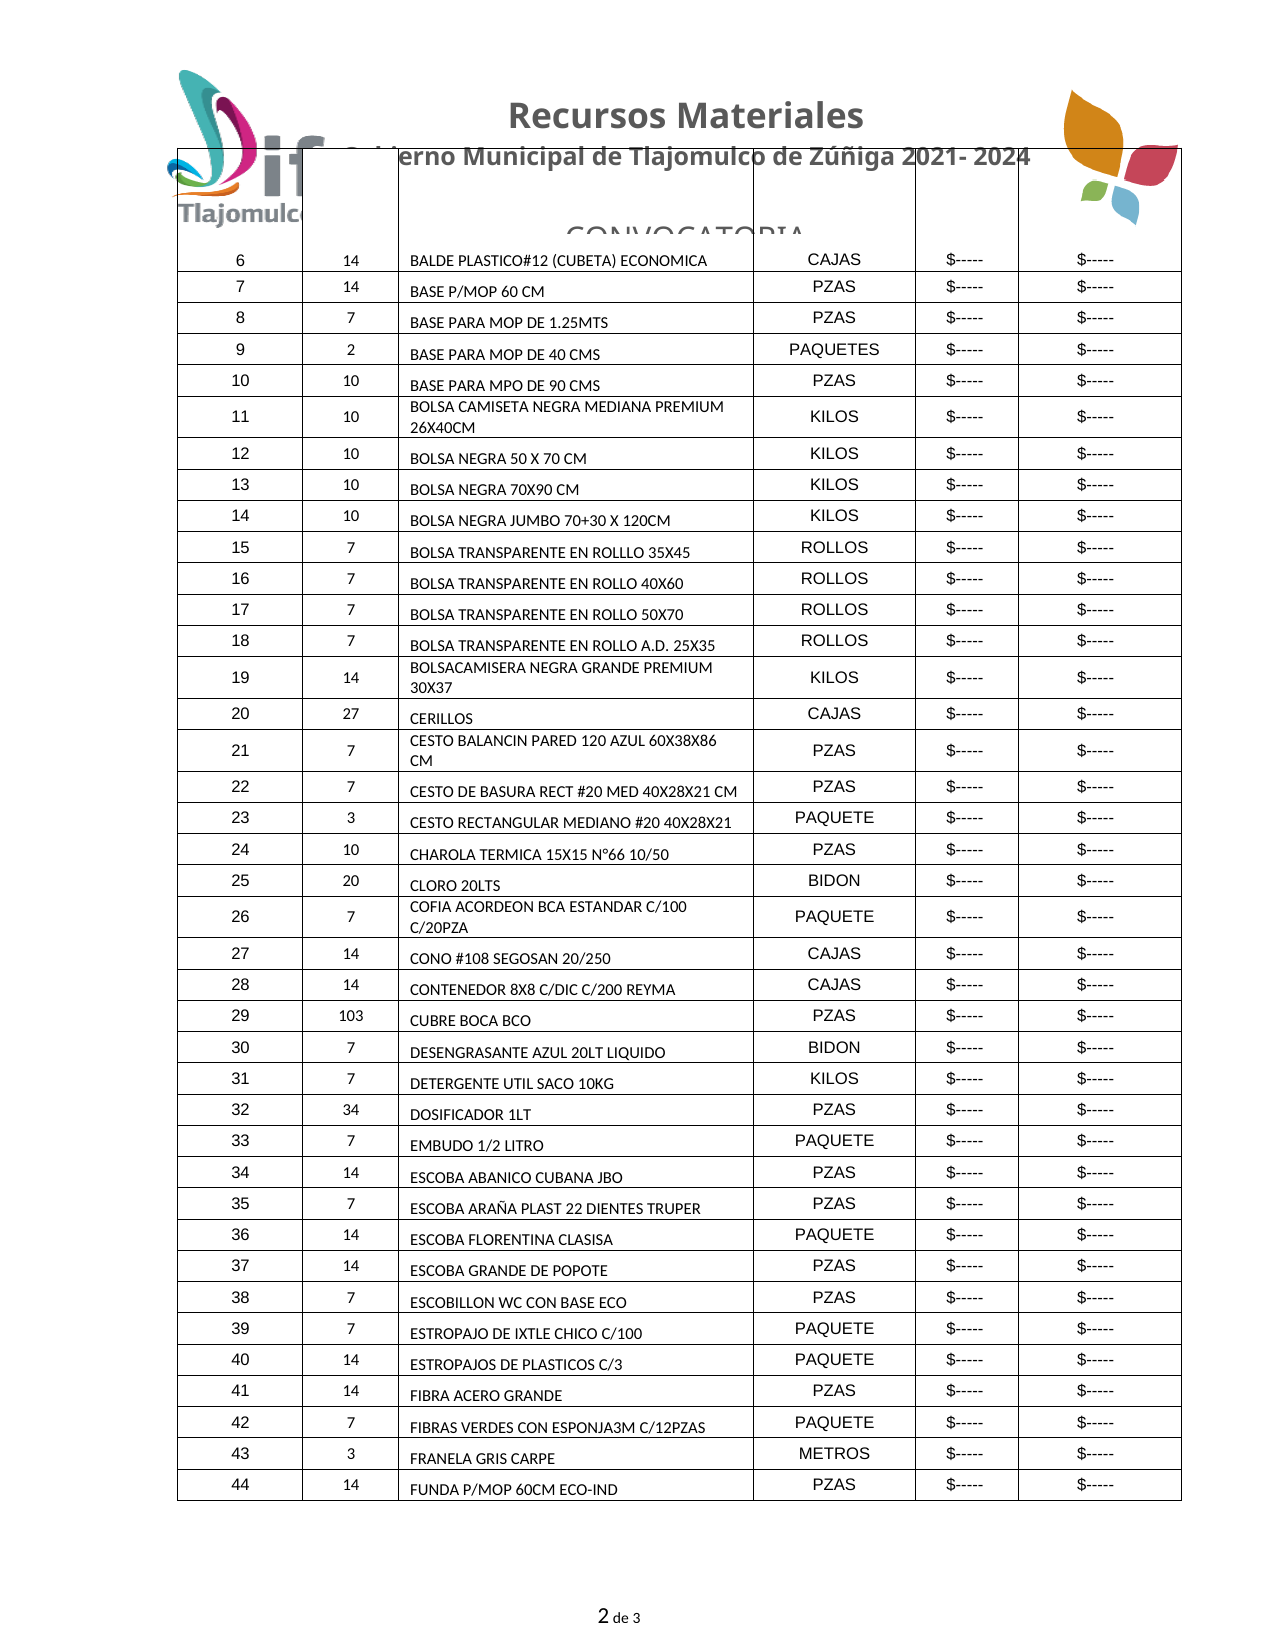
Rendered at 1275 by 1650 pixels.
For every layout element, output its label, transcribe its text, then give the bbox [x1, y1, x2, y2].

table_cell 14 [303, 1157, 398, 1187]
table_cell $----- [916, 1313, 1018, 1343]
table_cell BASE PARA MPO DE 90 CMS [399, 365, 753, 396]
table_cell 7 [303, 1032, 398, 1062]
table_cell 7 [303, 595, 398, 625]
table_cell $----- [916, 397, 1018, 437]
table_cell CESTO DE BASURA RECT #20 MED 40X28X21 CM [399, 772, 753, 802]
table_cell 33 [178, 1126, 302, 1156]
table_cell $----- [1019, 501, 1181, 531]
table_cell 7 [303, 626, 398, 656]
table_cell $----- [916, 334, 1018, 364]
table_cell 14 [303, 970, 398, 1000]
table_cell 34 [178, 1157, 302, 1187]
table_cell 7 [303, 1063, 398, 1093]
table_cell $----- [916, 626, 1018, 656]
table_cell $----- [916, 1095, 1018, 1125]
table_cell ESCOBA GRANDE DE POPOTE [399, 1251, 753, 1281]
table_cell ESTROPAJOS DE PLASTICOS C/3 [399, 1345, 753, 1375]
table_cell $----- [1019, 1157, 1181, 1187]
table_cell PAQUETE [754, 1345, 915, 1375]
table_cell 14 [303, 657, 398, 698]
table_cell CONTENEDOR 8X8 C/DIC C/200 REYMA [399, 970, 753, 1000]
table_cell KILOS [754, 470, 915, 500]
table_cell $----- [916, 303, 1018, 333]
table_cell BOLSA TRANSPARENTE EN ROLLO 40X60 [399, 563, 753, 593]
table_cell 26 [178, 897, 302, 937]
table_cell $----- [1019, 657, 1181, 698]
table_cell CESTO RECTANGULAR MEDIANO #20 40X28X21 [399, 803, 753, 833]
table_cell COFIA ACORDEON BCA ESTANDAR C/100 C/20PZA [399, 897, 753, 937]
table_cell PZAS [754, 1282, 915, 1312]
table_cell BOLSA NEGRA 50 X 70 CM [399, 438, 753, 468]
table_cell $----- [1019, 1407, 1181, 1437]
table_cell KILOS [754, 657, 915, 698]
table_cell 7 [303, 1407, 398, 1437]
table_cell 38 [178, 1282, 302, 1312]
table_cell $----- [916, 438, 1018, 468]
table_cell PZAS [754, 1251, 915, 1281]
table_cell PAQUETE [754, 1407, 915, 1437]
table_cell FIBRA ACERO GRANDE [399, 1376, 753, 1406]
table_cell 36 [178, 1220, 302, 1250]
table_cell 19 [178, 657, 302, 698]
table_cell $----- [1019, 532, 1181, 562]
table_cell $----- [1019, 772, 1181, 802]
table_cell 15 [178, 532, 302, 562]
table_cell 14 [303, 272, 398, 302]
table_cell ROLLOS [754, 595, 915, 625]
table_cell 14 [303, 149, 398, 271]
table_cell 44 [178, 1470, 302, 1500]
table_cell 10 [178, 365, 302, 396]
table_cell $----- [1019, 1345, 1181, 1375]
table_cell $----- [1019, 1470, 1181, 1500]
table_cell PZAS [754, 303, 915, 333]
table_cell BASE PARA MOP DE 1.25MTS [399, 303, 753, 333]
table_cell $----- [1019, 1313, 1181, 1343]
table_cell 27 [303, 699, 398, 729]
table_cell 43 [178, 1438, 302, 1468]
table_cell $----- [916, 470, 1018, 500]
table_cell BOLSACAMISERA NEGRA GRANDE PREMIUM 30X37 [399, 657, 753, 698]
table_cell 7 [303, 1126, 398, 1156]
table_cell 14 [303, 1220, 398, 1250]
table_cell 31 [178, 1063, 302, 1093]
table_cell $----- [1019, 1032, 1181, 1062]
table_cell $----- [1019, 730, 1181, 771]
table_cell 13 [178, 470, 302, 500]
table_cell $----- [916, 1032, 1018, 1062]
table_cell PAQUETE [754, 803, 915, 833]
table_cell 7 [303, 897, 398, 937]
table_cell PZAS [754, 1157, 915, 1187]
table_cell DETERGENTE UTIL SACO 10KG [399, 1063, 753, 1093]
picture [1063, 89, 1178, 148]
table_cell ESCOBA FLORENTINA CLASISA [399, 1220, 753, 1250]
table_cell 20 [303, 865, 398, 896]
table_cell $----- [916, 1407, 1018, 1437]
table_cell $----- [916, 938, 1018, 968]
table_cell 14 [303, 1251, 398, 1281]
table_cell $----- [1019, 272, 1181, 302]
table_cell CESTO BALANCIN PARED 120 AZUL 60X38X86 CM [399, 730, 753, 771]
table_cell BALDE PLASTICO#12 (CUBETA) ECONOMICA [399, 149, 753, 271]
table_cell $----- [916, 897, 1018, 937]
table_cell BOLSA CAMISETA NEGRA MEDIANA PREMIUM 26X40CM [399, 397, 753, 437]
table_cell PZAS [754, 1470, 915, 1500]
table_cell $----- [916, 1188, 1018, 1218]
table_cell $----- [1019, 865, 1181, 896]
table_cell DOSIFICADOR 1LT [399, 1095, 753, 1125]
table_cell ROLLOS [754, 626, 915, 656]
table_cell $----- [916, 1063, 1018, 1093]
table_cell 3 [303, 803, 398, 833]
table_cell 7 [178, 272, 302, 302]
table_cell 10 [303, 365, 398, 396]
table_cell $----- [916, 1001, 1018, 1031]
table_cell $----- [916, 532, 1018, 562]
table_cell 24 [178, 834, 302, 864]
table_cell 21 [178, 730, 302, 771]
table_cell $----- [1019, 834, 1181, 864]
table_cell $----- [1019, 1188, 1181, 1218]
table_cell $----- [1019, 303, 1181, 333]
table_cell CUBRE BOCA BCO [399, 1001, 753, 1031]
table_cell 42 [178, 1407, 302, 1437]
table_cell BIDON [754, 1032, 915, 1062]
table_cell 37 [178, 1251, 302, 1281]
table_cell 14 [303, 1376, 398, 1406]
table_cell $----- [916, 970, 1018, 1000]
table_cell 41 [178, 1376, 302, 1406]
table_cell 12 [178, 438, 302, 468]
table_cell KILOS [754, 438, 915, 468]
table_cell KILOS [754, 501, 915, 531]
table_cell FIBRAS VERDES CON ESPONJA3M C/12PZAS [399, 1407, 753, 1437]
table_cell BOLSA NEGRA 70X90 CM [399, 470, 753, 500]
table_cell $----- [916, 803, 1018, 833]
table_cell $----- [1019, 1438, 1181, 1468]
table_cell CAJAS [754, 970, 915, 1000]
table_cell $----- [1019, 626, 1181, 656]
table_cell $----- [916, 865, 1018, 896]
table_cell 14 [303, 938, 398, 968]
table_cell $----- [916, 595, 1018, 625]
table_cell $----- [916, 772, 1018, 802]
table_cell CERILLOS [399, 699, 753, 729]
table_cell ESCOBA ARAÑA PLAST 22 DIENTES TRUPER [399, 1188, 753, 1218]
table_cell PZAS [754, 1001, 915, 1031]
table_cell 29 [178, 1001, 302, 1031]
table_cell CAJAS [754, 938, 915, 968]
table_cell 27 [178, 938, 302, 968]
table_cell PZAS [754, 730, 915, 771]
table_cell BASE P/MOP 60 CM [399, 272, 753, 302]
table_cell $----- [1019, 1001, 1181, 1031]
table_cell 103 [303, 1001, 398, 1031]
table_cell 10 [303, 470, 398, 500]
table_cell $----- [1019, 563, 1181, 593]
table_cell 7 [303, 730, 398, 771]
table_cell $----- [1019, 1282, 1181, 1312]
table_cell 2 [303, 334, 398, 364]
table_cell PZAS [754, 772, 915, 802]
table_cell $----- [916, 1282, 1018, 1312]
table_cell PAQUETE [754, 1126, 915, 1156]
table_cell $----- [1019, 334, 1181, 364]
table_cell $----- [916, 1345, 1018, 1375]
table_cell BOLSA TRANSPARENTE EN ROLLO A.D. 25X35 [399, 626, 753, 656]
table_cell $----- [916, 272, 1018, 302]
table_cell $----- [916, 1438, 1018, 1468]
table_cell 39 [178, 1313, 302, 1343]
table_cell $----- [1019, 938, 1181, 968]
table_cell $----- [1019, 1251, 1181, 1281]
table_cell PAQUETE [754, 897, 915, 937]
table_cell PAQUETE [754, 1313, 915, 1343]
table_cell $----- [916, 1126, 1018, 1156]
table_cell 23 [178, 803, 302, 833]
table_cell $----- [1019, 970, 1181, 1000]
table_cell BASE PARA MOP DE 40 CMS [399, 334, 753, 364]
table_cell 7 [303, 1282, 398, 1312]
table_cell BOLSA NEGRA JUMBO 70+30 X 120CM [399, 501, 753, 531]
table_cell KILOS [754, 1063, 915, 1093]
table_cell $----- [916, 365, 1018, 396]
table_cell DESENGRASANTE AZUL 20LT LIQUIDO [399, 1032, 753, 1062]
table_cell 10 [303, 834, 398, 864]
table_cell PAQUETE [754, 1220, 915, 1250]
table_cell $----- [916, 834, 1018, 864]
table_cell BOLSA TRANSPARENTE EN ROLLLO 35X45 [399, 532, 753, 562]
table_cell $----- [1019, 397, 1181, 437]
table_cell $----- [916, 1220, 1018, 1250]
table_cell 11 [178, 397, 302, 437]
table_cell $----- [1019, 1376, 1181, 1406]
table_cell $----- [1019, 1095, 1181, 1125]
table_cell $----- [916, 149, 1018, 271]
table_cell CLORO 20LTS [399, 865, 753, 896]
table_cell $----- [916, 1470, 1018, 1500]
table_cell FRANELA GRIS CARPE [399, 1438, 753, 1468]
table_cell $----- [1019, 470, 1181, 500]
table_cell ROLLOS [754, 563, 915, 593]
table_cell 40 [178, 1345, 302, 1375]
table_cell 14 [303, 1470, 398, 1500]
table_cell PZAS [754, 834, 915, 864]
table_cell $----- [916, 563, 1018, 593]
table_cell 14 [303, 1345, 398, 1375]
table_cell $----- [1019, 365, 1181, 396]
table_cell 28 [178, 970, 302, 1000]
table_cell 32 [178, 1095, 302, 1125]
table_cell 35 [178, 1188, 302, 1218]
table_cell CAJAS [754, 699, 915, 729]
table_cell KILOS [754, 397, 915, 437]
table_cell 7 [303, 1188, 398, 1218]
table_cell 18 [178, 626, 302, 656]
table_cell $----- [916, 1251, 1018, 1281]
table_cell $----- [916, 699, 1018, 729]
table_cell $----- [1019, 149, 1181, 271]
table_cell $----- [916, 730, 1018, 771]
table_cell CAJAS [754, 149, 915, 271]
table_cell 7 [303, 532, 398, 562]
table_cell $----- [916, 657, 1018, 698]
table_cell $----- [1019, 897, 1181, 937]
table_cell PZAS [754, 272, 915, 302]
table_cell FUNDA P/MOP 60CM ECO-IND [399, 1470, 753, 1500]
table_cell 30 [178, 1032, 302, 1062]
table_cell $----- [916, 1376, 1018, 1406]
table_cell ROLLOS [754, 532, 915, 562]
table_cell 8 [178, 303, 302, 333]
table_cell PZAS [754, 365, 915, 396]
table_cell 7 [303, 1313, 398, 1343]
table_cell EMBUDO 1/2 LITRO [399, 1126, 753, 1156]
table_cell PAQUETES [754, 334, 915, 364]
table_cell $----- [1019, 438, 1181, 468]
table_cell PZAS [754, 1188, 915, 1218]
table_cell PZAS [754, 1376, 915, 1406]
table_cell 16 [178, 563, 302, 593]
table_cell $----- [1019, 1126, 1181, 1156]
table_cell CONO #108 SEGOSAN 20/250 [399, 938, 753, 968]
table_cell ESCOBA ABANICO CUBANA JBO [399, 1157, 753, 1187]
table_cell 6 [178, 149, 302, 271]
table_cell METROS [754, 1438, 915, 1468]
table_cell 7 [303, 303, 398, 333]
table_cell PZAS [754, 1095, 915, 1125]
table_cell 7 [303, 772, 398, 802]
table_cell ESCOBILLON WC CON BASE ECO [399, 1282, 753, 1312]
table_cell $----- [916, 1157, 1018, 1187]
table_cell BIDON [754, 865, 915, 896]
table_cell $----- [1019, 1220, 1181, 1250]
table_cell $----- [1019, 595, 1181, 625]
table_cell 10 [303, 397, 398, 437]
table_cell 34 [303, 1095, 398, 1125]
picture [158, 64, 340, 239]
table_cell 7 [303, 563, 398, 593]
table_cell 22 [178, 772, 302, 802]
table_cell 14 [178, 501, 302, 531]
table_cell $----- [1019, 1063, 1181, 1093]
table_cell 10 [303, 438, 398, 468]
table_cell 17 [178, 595, 302, 625]
table_cell 25 [178, 865, 302, 896]
table_cell 3 [303, 1438, 398, 1468]
table_cell 20 [178, 699, 302, 729]
table_cell $----- [1019, 699, 1181, 729]
table_cell 10 [303, 501, 398, 531]
table_cell $----- [1019, 803, 1181, 833]
table_cell BOLSA TRANSPARENTE EN ROLLO 50X70 [399, 595, 753, 625]
table_cell CHAROLA TERMICA 15X15 N°66 10/50 [399, 834, 753, 864]
table_cell $----- [916, 501, 1018, 531]
table_cell ESTROPAJO DE IXTLE CHICO C/100 [399, 1313, 753, 1343]
table_cell 9 [178, 334, 302, 364]
